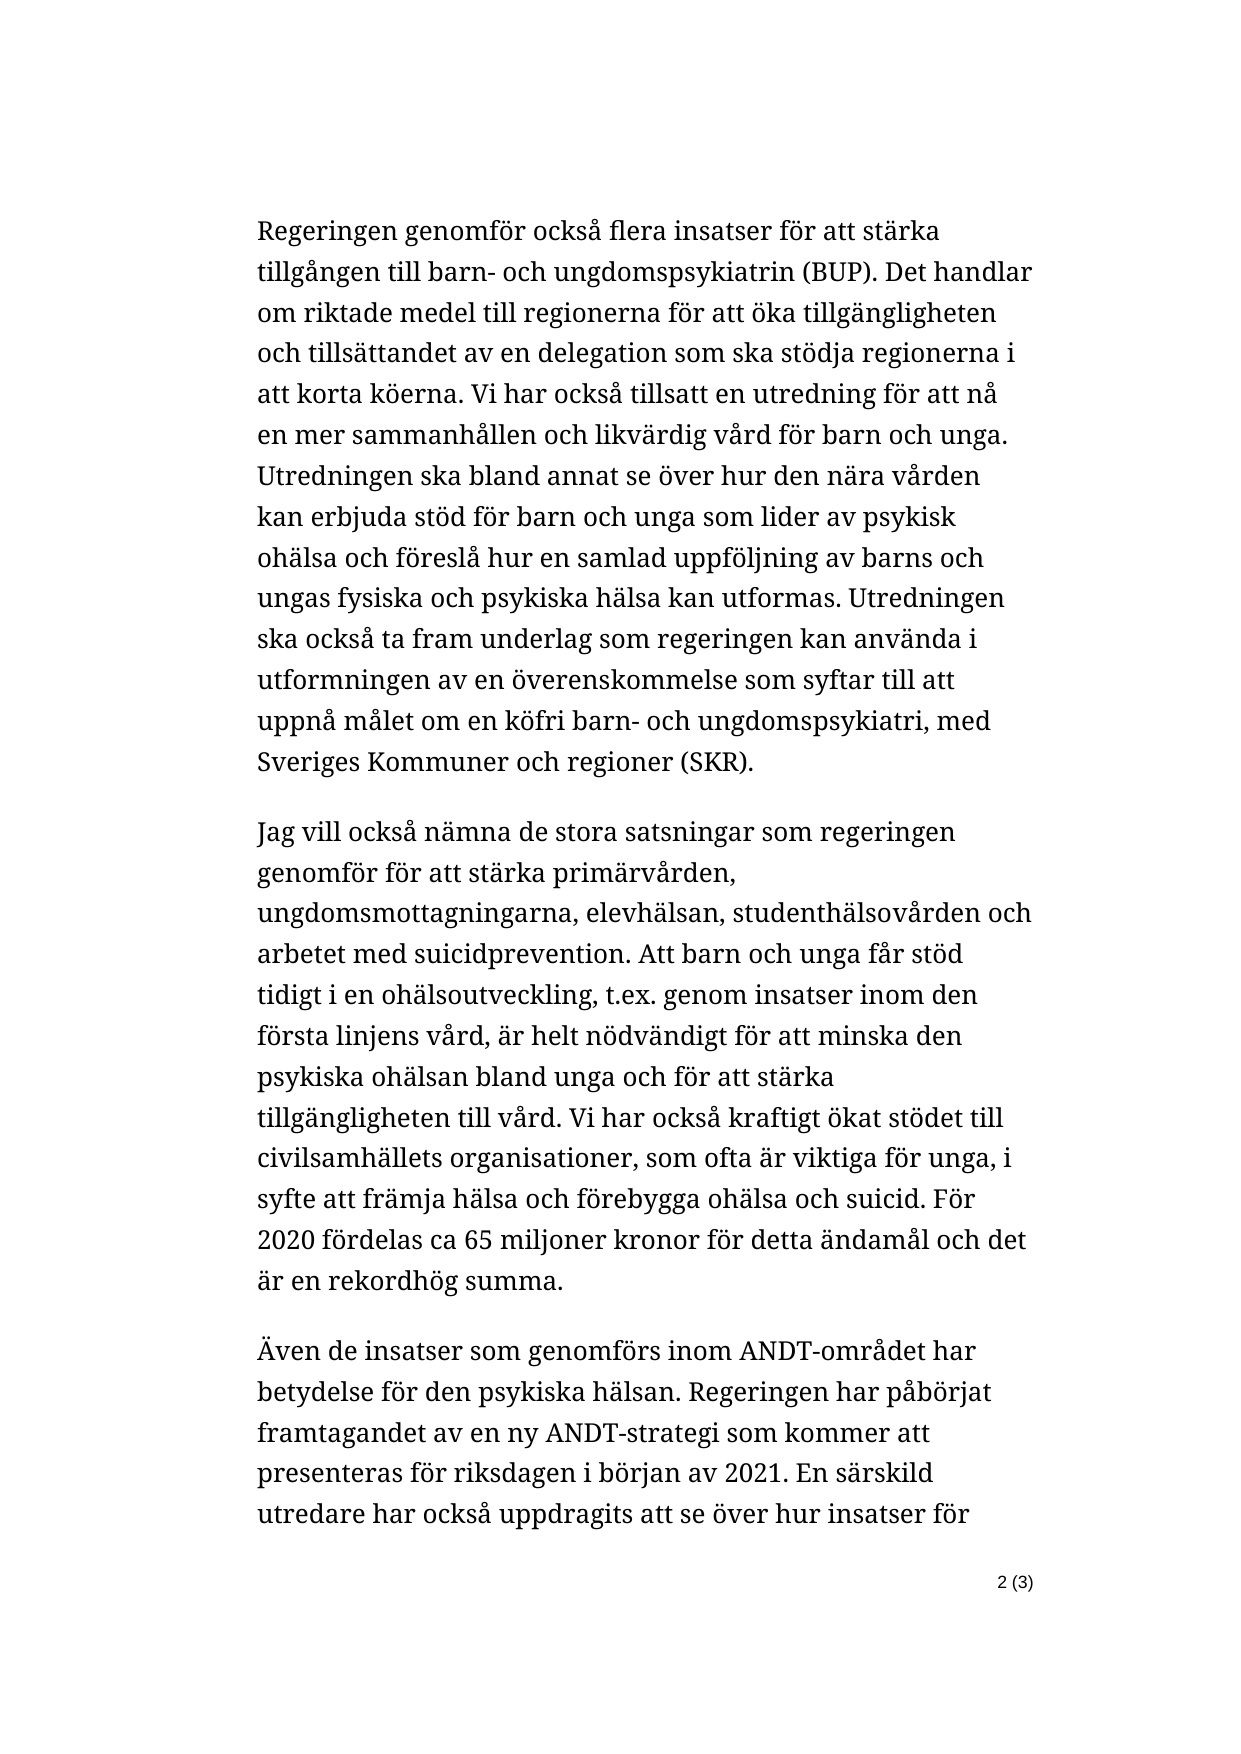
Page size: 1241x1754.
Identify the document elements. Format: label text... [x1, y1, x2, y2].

text Jag vill också nämna de stora satsningar som regeringen genomför för att stärka primärvården, ungdomsmottagningarna, elevhälsan, studenthälsovården och arbetet med suicidprevention. Att barn och unga får stöd tidigt i en ohälsoutveckling, t.ex. genom insatser inom den första linjens vård, är helt nödvändigt för att minska den psykiska ohälsan bland unga och för att stärka tillgängligheten till vård. Vi har också kraftigt ökat stödet till civilsamhällets organisationer, som ofta är viktiga för unga, i syfte att främja hälsa och förebygga ohälsa och suicid. För 2020 fördelas ca 65 miljoner kronor för detta ändamål och det är en rekordhög summa. [257, 813, 1033, 1298]
text Regeringen genomför också flera insatser för att stärka tillgången till barn- och ungdomspsykiatrin (BUP). Det handlar om riktade medel till regionerna för att öka tillgängligheten och tillsättandet av en delegation som ska stödja regionerna i att korta köerna. Vi har också tillsatt en utredning för att nå en mer sammanhållen och likvärdig vård för barn och unga. Utredningen ska bland annat se över hur den nära vården kan erbjuda stöd för barn och unga som lider av psykisk ohälsa och föreslå hur en samlad uppföljning av barns och ungas fysiska och psykiska hälsa kan utformas. Utredningen ska också ta fram underlag som regeringen kan använda i utformningen av en överenskommelse som syftar till att uppnå målet om en köfri barn- och ungdomspsykiatri, med Sveriges Kommuner och regioner (SKR). [257, 213, 1033, 779]
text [257, 1333, 1033, 1531]
